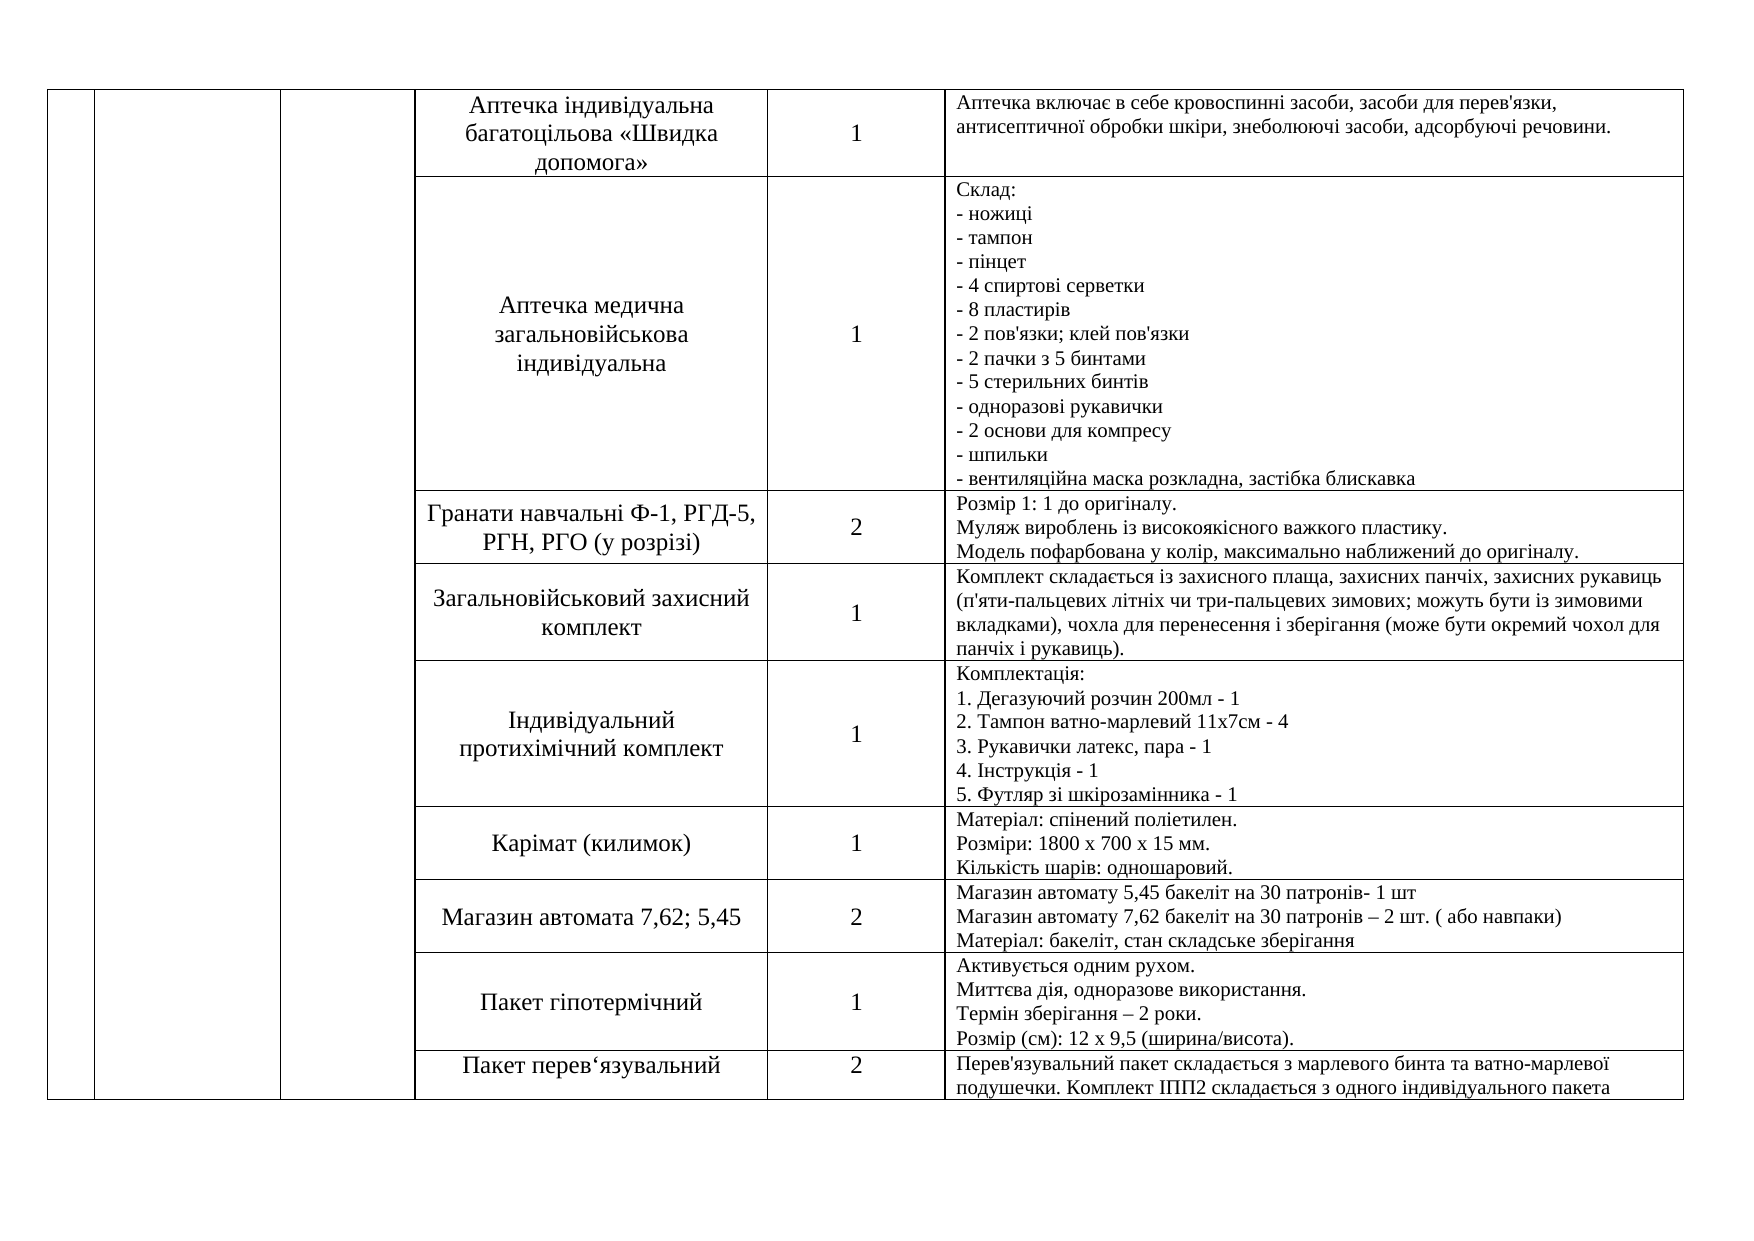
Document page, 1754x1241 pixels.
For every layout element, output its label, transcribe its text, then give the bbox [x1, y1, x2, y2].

table_cell Комплект складається із захисного плаща, захисних панчіх, захисних рукавиць (п'яти-пальцевих літніх чи три-пальцевих зимових; можуть бути із зимовими вкладками), чохла для перенесення і зберігання (може бути окремий чохол для панчіх і рукавиць). [946, 564, 1683, 660]
table_cell 2 [768, 1051, 944, 1099]
table_cell Аптечка включає в себе кровоспинні засоби, засоби для перев'язки, антисептичної обробки шкіри, знеболюючі засоби, адсорбуючі речовини. [946, 90, 1683, 176]
table_cell Аптечка індивідуальна багатоцільова «Швидка допомога» [416, 90, 767, 176]
table_cell Аптечка медична загальновійськова індивідуальна [416, 177, 767, 490]
table_cell Склад: - ножиці - тампон - пінцет - 4 спиртові серветки - 8 пластирів - 2 пов'язки; клей пов'язки - 2 пачки з 5 бинтами - 5 стерильних бинтів - одноразові рукавички - 2 основи для компресу - шпильки - вентиляційна маска розкладна, застібка блискавка [946, 177, 1683, 490]
table_cell Гранати навчальні Ф-1, РГД-5, РГН, РГО (у розрізі) [416, 491, 767, 563]
table_cell 1 [768, 177, 944, 490]
table_cell Пакет гіпотермічний [416, 953, 767, 1049]
table_cell Магазин автомата 7,62; 5,45 [416, 880, 767, 952]
table_cell 1 [768, 807, 944, 879]
table_cell Комплектація: 1. Дегазуючий розчин 200мл - 1 2. Тампон ватно-марлевий 11х7см - 4 3. Рукавички латекс, пара - 1 4. Інструкція - 1 5. Футляр зі шкірозамінника - 1 [946, 661, 1683, 806]
table_cell 1 [768, 953, 944, 1049]
table_cell 1 [768, 564, 944, 660]
table_cell 1 [768, 90, 944, 176]
table_cell Магазин автомату 5,45 бакеліт на 30 патронів- 1 шт Магазин автомату 7,62 бакеліт на 30 патронів – 2 шт. ( або навпаки) Матеріал: бакеліт, стан складське зберігання [946, 880, 1683, 952]
table_cell Активується одним рухом. Миттєва дія, одноразове використання. Термін зберігання – 2 роки. Розмір (см): 12 х 9,5 (ширина/висота). [946, 953, 1683, 1049]
table_cell 1 [768, 661, 944, 806]
table_cell 2 [768, 880, 944, 952]
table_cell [946, 1051, 1683, 1099]
table_cell Загальновійськовий захисний комплект [416, 564, 767, 660]
table_cell Розмір 1: 1 до оригіналу. Муляж вироблень із високоякісного важкого пластику. Модель пофарбована у колір, максимально наближений до оригіналу. [946, 491, 1683, 563]
table_cell Індивідуальний протихімічний комплект [416, 661, 767, 806]
table_cell Карімат (килимок) [416, 807, 767, 879]
table_cell 2 [768, 491, 944, 563]
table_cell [416, 1051, 767, 1099]
table_cell Матеріал: спінений поліетилен. Розміри: 1800 х 700 х 15 мм. Кількість шарів: одношаровий. [946, 807, 1683, 879]
